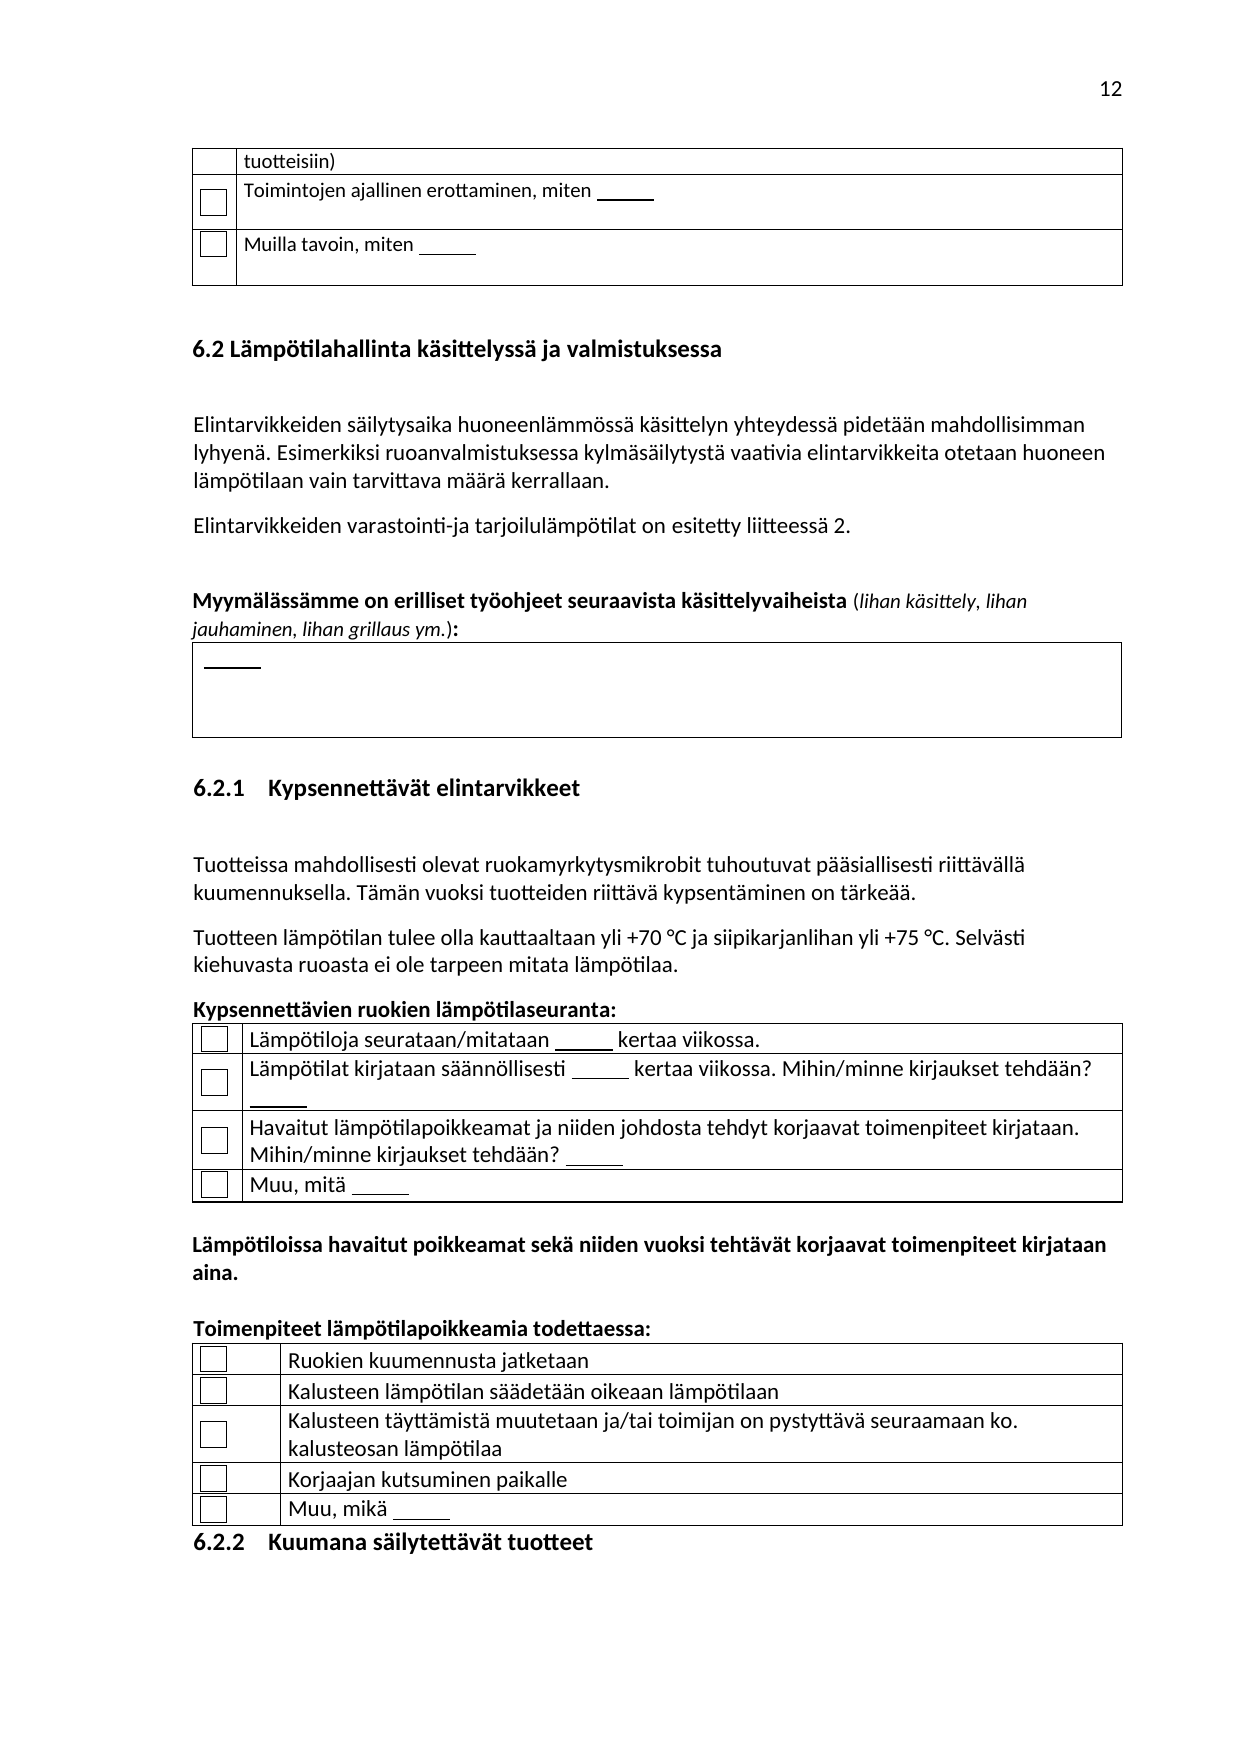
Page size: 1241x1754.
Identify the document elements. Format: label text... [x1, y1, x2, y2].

table_cell [193, 1375, 280, 1405]
table_cell [193, 230, 236, 285]
table_cell Lämpötilat kirjataan säännöllisesti kertaa viikossa. Mihin/minne kirjaukset tehdään? [243, 1054, 1122, 1109]
table_header Ruokien kuumennusta jatketaan [281, 1344, 1122, 1374]
subtitle Kuumana säilytettävät tuotteet [193, 1526, 1122, 1556]
table_header Lämpötiloja seurataan/mitataan kertaa viikossa. [243, 1024, 1122, 1053]
table_cell Kalusteen täyttämistä muutetaan ja/tai toimijan on pystyttävä seuraamaan ko. kalusteosan lämpötilaa [281, 1406, 1122, 1462]
table_header [193, 1344, 280, 1374]
text Toimenpiteet lämpötilapoikkeamia todettaessa: [193, 1314, 1122, 1342]
text Kypsennettävien ruokien lämpötilaseuranta: [193, 995, 1122, 1023]
table_cell Muilla tavoin, miten [237, 230, 1122, 285]
table_cell Muu, mikä [281, 1494, 1122, 1524]
table_cell Kalusteen lämpötilan säädetään oikeaan lämpötilaan [281, 1375, 1122, 1405]
table_header [193, 1024, 242, 1053]
text Elintarvikkeiden varastointi-ja tarjoilulämpötilat on esitetty liitteessä 2. [193, 511, 1122, 539]
text Myymälässämme on erilliset työohjeet seuraavista käsittelyvaiheista (lihan käsittely, lihan jauhaminen, lihan grillaus ym.): [192, 586, 1122, 642]
table_cell Muu, mitä [243, 1170, 1122, 1201]
table_cell [193, 1054, 242, 1109]
table_cell [193, 175, 236, 228]
subtitle Lämpötilahallinta käsittelyssä ja valmistuksessa [192, 333, 1122, 364]
table_cell [193, 1170, 242, 1201]
table_cell Korjaajan kutsuminen paikalle [281, 1463, 1122, 1493]
table_cell Toimintojen ajallinen erottaminen, miten [237, 175, 1122, 228]
text Tuotteissa mahdollisesti olevat ruokamyrkytysmikrobit tuhoutuvat pääsiallisesti riittävällä kuumennuksella. Tämän vuoksi tuotteiden riittävä kypsentäminen on tärkeää. [193, 850, 1122, 906]
text Tuotteen lämpötilan tulee olla kauttaaltaan yli +70 °C ja siipikarjanlihan yli +75 °C. Selvästi kiehuvasta ruoasta ei ole tarpeen mitata lämpötilaa. [193, 923, 1122, 979]
text Elintarvikkeiden säilytysaika huoneenlämmössä käsittelyn yhteydessä pidetään mahdollisimman lyhyenä. Esimerkiksi ruoanvalmistuksessa kylmäsäilytystä vaativia elintarvikkeita otetaan huoneen lämpötilaan vain tarvittava määrä kerrallaan. [193, 411, 1122, 494]
text Lämpötiloissa havaitut poikkeamat sekä niiden vuoksi tehtävät korjaavat toimenpiteet kirjataan aina. [192, 1230, 1122, 1286]
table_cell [237, 149, 1122, 174]
table_cell [193, 1494, 280, 1524]
table_cell [193, 1111, 242, 1169]
table_cell [193, 1463, 280, 1493]
table_cell [193, 1406, 280, 1462]
table_header [193, 643, 1121, 737]
subtitle Kypsennettävät elintarvikkeet [193, 772, 1122, 803]
table_cell [193, 149, 236, 174]
table_cell Havaitut lämpötilapoikkeamat ja niiden johdosta tehdyt korjaavat toimenpiteet kirjataan. Mihin/minne kirjaukset tehdään? [243, 1111, 1122, 1169]
